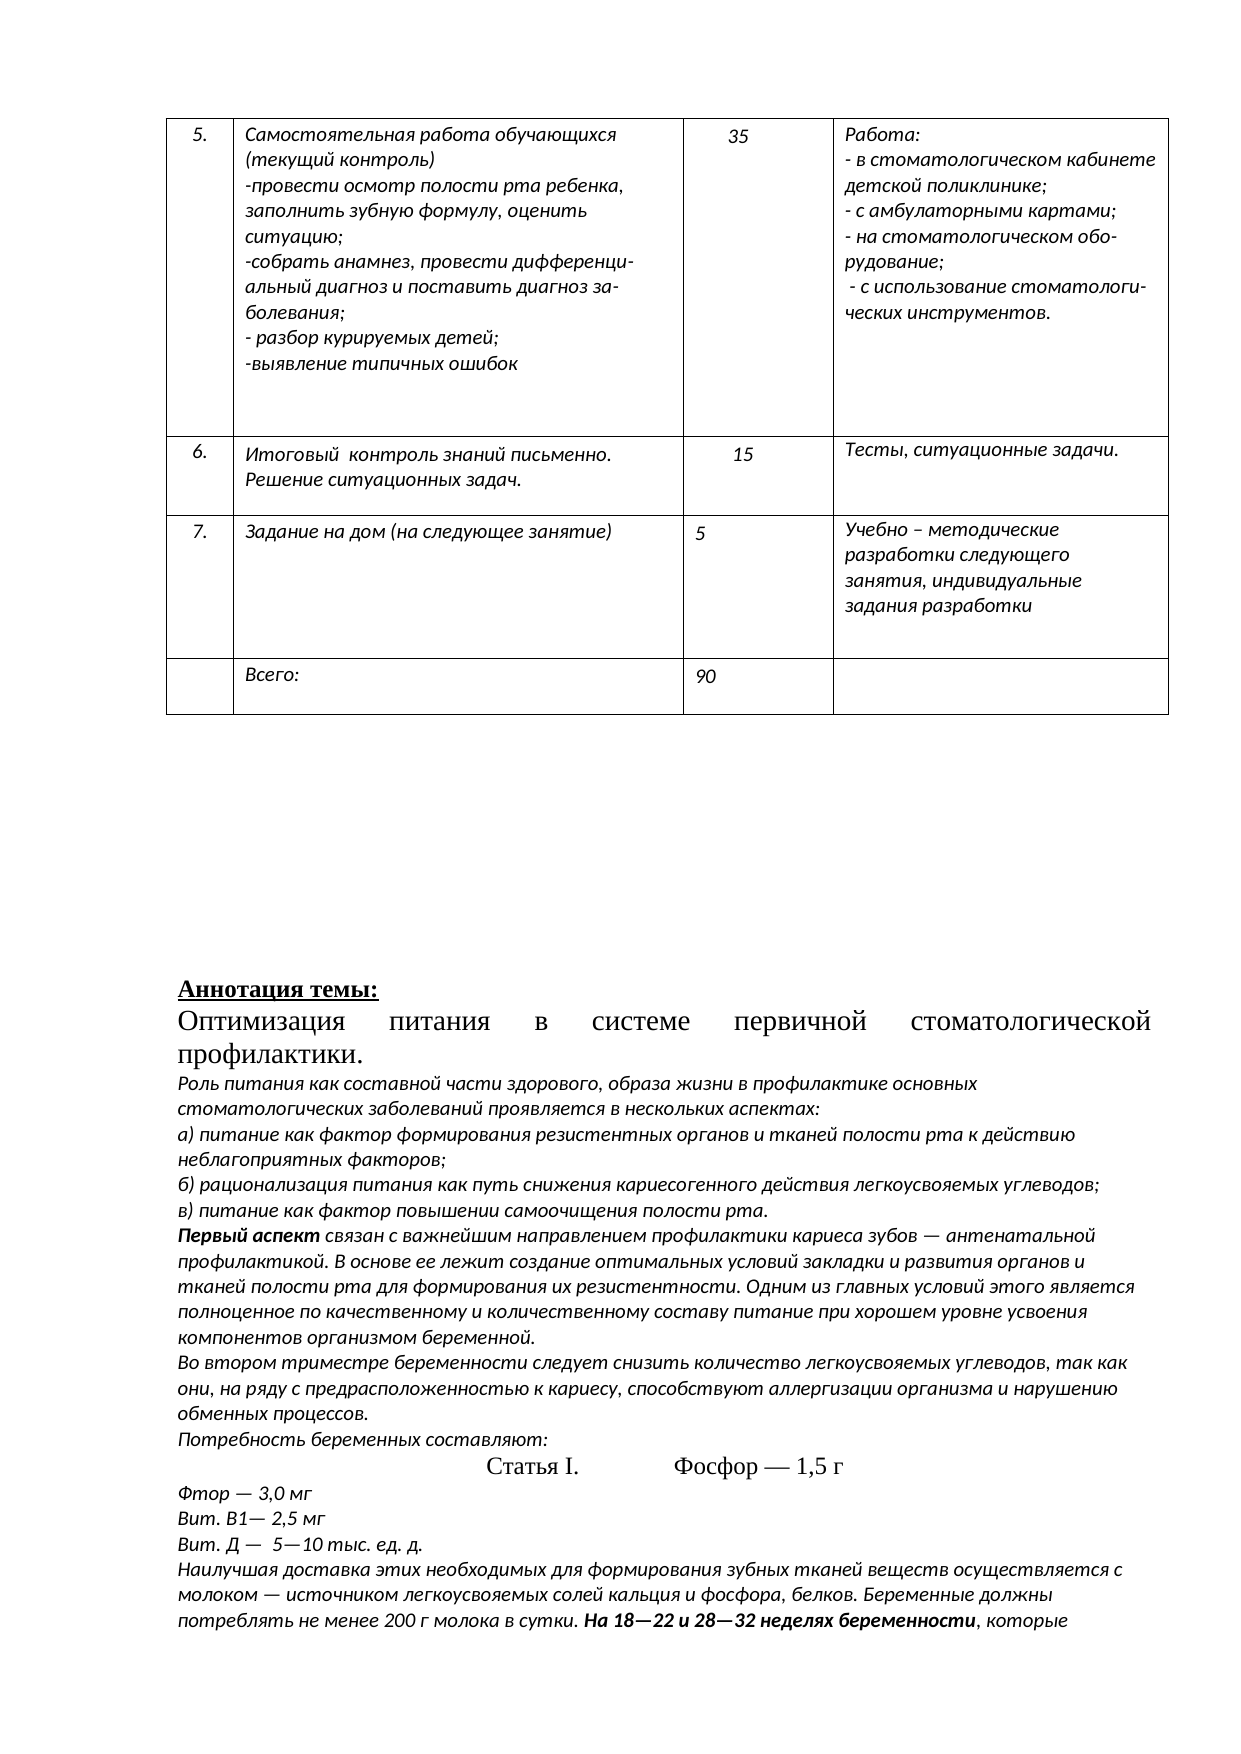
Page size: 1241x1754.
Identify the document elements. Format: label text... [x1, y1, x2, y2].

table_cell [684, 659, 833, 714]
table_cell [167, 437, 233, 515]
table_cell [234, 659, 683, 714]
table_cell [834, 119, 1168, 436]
text б) рационализация питания как путь снижения кариесогенного действия легкоусвояемых углеводов; [177, 1172, 1152, 1197]
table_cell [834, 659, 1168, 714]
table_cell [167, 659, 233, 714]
text Вит. Д — 5—10 тыс. ед. д. [177, 1531, 1152, 1556]
text Во втором триместре беременности следует снизить количество легкоусвояемых углеводов, так как они, на ряду с предрасположенностью к кариесу, способствуют аллергизации организма и нарушению обменных процессов. [177, 1349, 1152, 1426]
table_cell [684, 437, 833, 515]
text Потребность беременных составляют: [177, 1426, 1152, 1451]
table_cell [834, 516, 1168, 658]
text Оптимизация питания в системе первичной стоматологической профилактики. [177, 1003, 1152, 1070]
text Вит. В1— 2,5 мг [177, 1505, 1152, 1531]
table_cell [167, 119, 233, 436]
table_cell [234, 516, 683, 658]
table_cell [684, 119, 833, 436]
text в) питание как фактор повышении самоочищения полости рта. [177, 1197, 1152, 1222]
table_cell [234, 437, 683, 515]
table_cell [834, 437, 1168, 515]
text Фтор — 3,0 мг [177, 1480, 1152, 1505]
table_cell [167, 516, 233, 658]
text Аннотация темы: [177, 974, 1152, 1003]
text Первый аспект связан с важнейшим направлением профилактики кариеса зубов — антенатальной профилактикой. В основе ее лежит создание оптимальных условий закладки и развития органов и тканей полости рта для формирования их резистентности. Одним из главных условий этого является полноценное по качественному и количественному составу питание при хорошем уровне усвоения компонентов организмом беременной. [177, 1222, 1152, 1349]
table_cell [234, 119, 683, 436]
subtitle Фосфор — [177, 1451, 1152, 1480]
text а) питание как фактор формирования резистентных органов и тканей полости рта к действию неблагоприятных факторов; [177, 1121, 1152, 1172]
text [177, 1556, 1152, 1632]
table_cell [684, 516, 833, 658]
text Роль питания как составной части здорового, образа жизни в профилактике основных стоматологических заболеваний проявляется в нескольких аспектах: [177, 1070, 1152, 1121]
